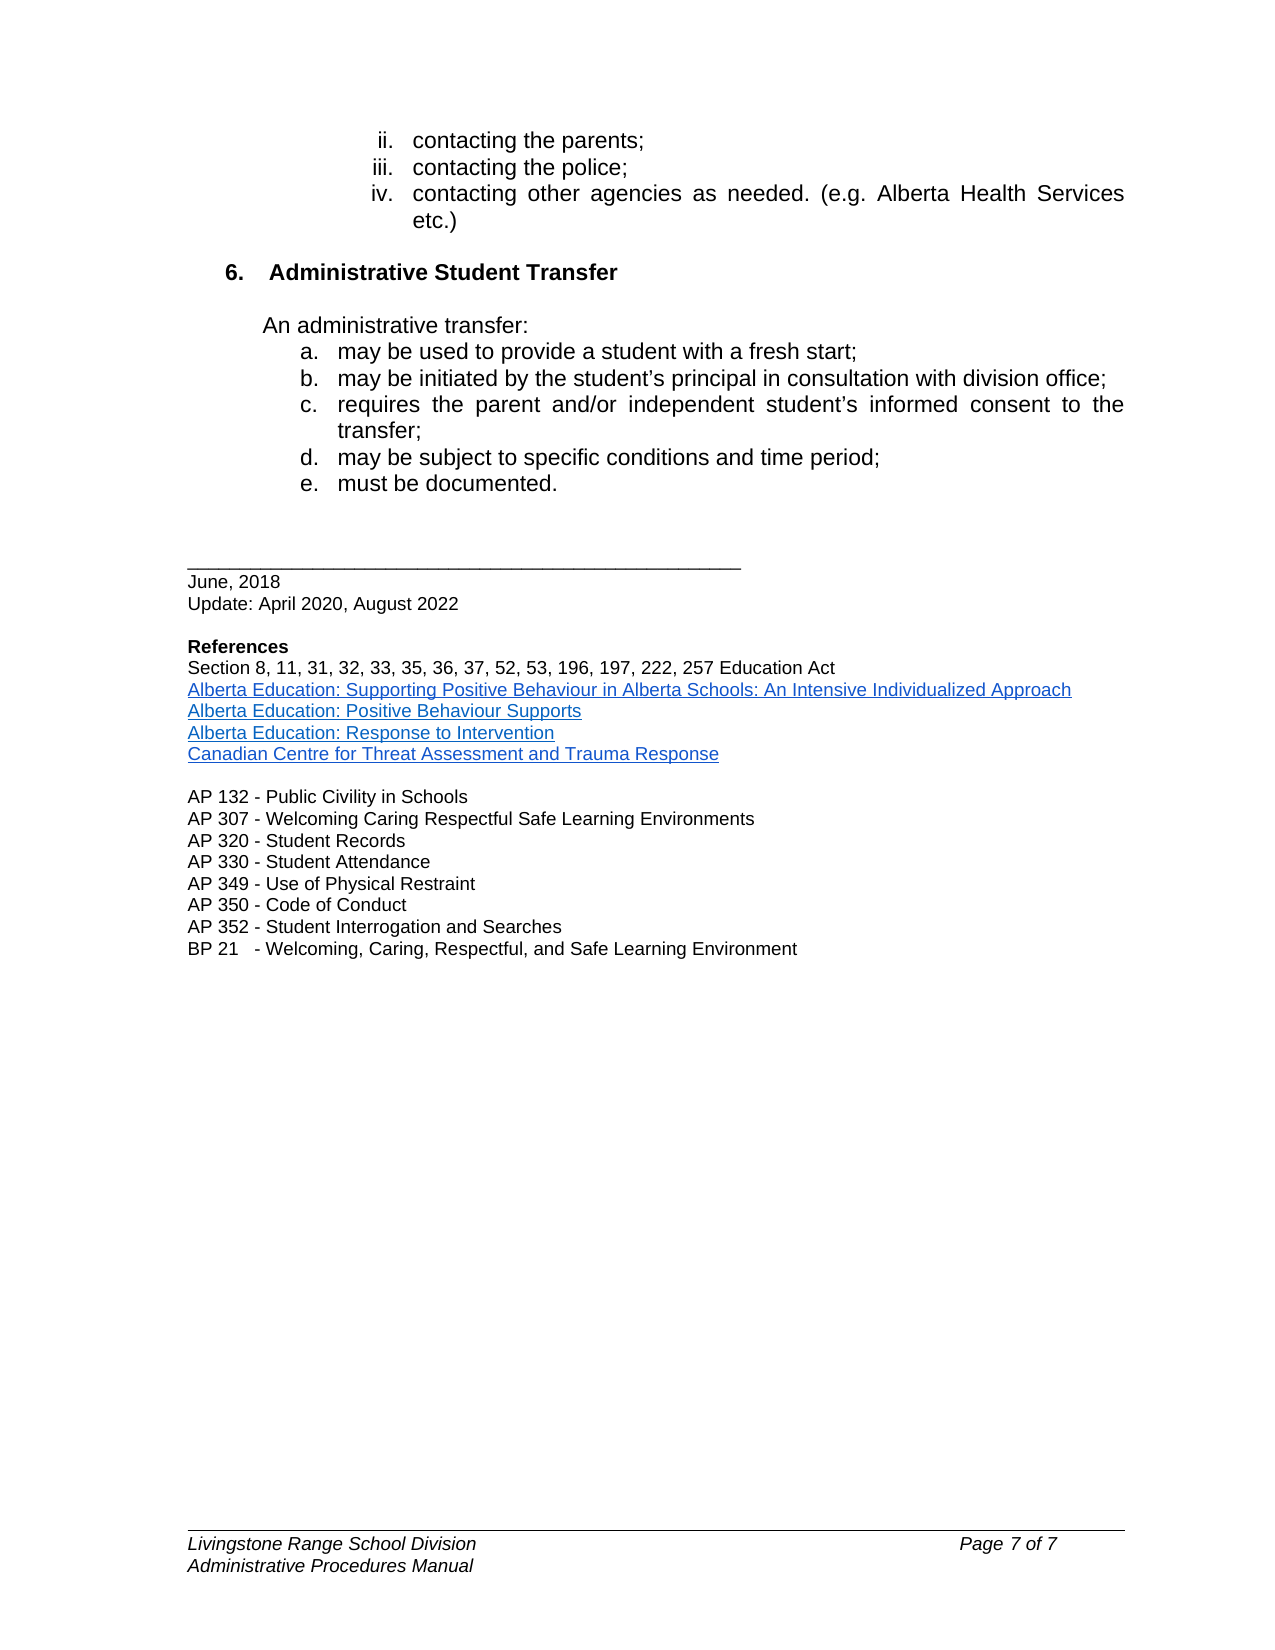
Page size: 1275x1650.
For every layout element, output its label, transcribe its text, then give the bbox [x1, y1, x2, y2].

text AP 320 - Student Records [187, 829, 1125, 851]
list may be initiated by the student’s principal in consultation with division office; [300, 365, 1125, 391]
text Alberta Education: Response to Intervention [187, 722, 1125, 743]
text Section 8, 11, 31, 32, 33, 35, 36, 37, 52, 53, 196, 197, 222, 257 Education Act [187, 657, 1125, 678]
text AP 307 - Welcoming Caring Respectful Safe Learning Environments [187, 808, 1125, 829]
text Alberta Education: Positive Behaviour Supports [187, 700, 1125, 722]
text Update: April 2020, August 2022 [187, 592, 1125, 614]
text AP 132 - Public Civility in Schools [187, 786, 1125, 808]
list Administrative Student Transfer [225, 259, 1125, 286]
text References [187, 635, 1125, 657]
list may be subject to specific conditions and time period; [300, 444, 1125, 470]
text Alberta Education: Supporting Positive Behaviour in Alberta Schools: An Intensive Individualized Approach [187, 678, 1125, 700]
list contacting the parents; [394, 127, 1125, 154]
text An administrative transfer: [187, 312, 1125, 338]
text AP 330 - Student Attendance [187, 851, 1125, 873]
text June, 2018 [187, 571, 1125, 592]
list contacting other agencies as needed. (e.g. Alberta Health Services etc.) [394, 180, 1125, 233]
text BP 21 - Welcoming, Caring, Respectful, and Safe Learning Environment [187, 937, 1125, 959]
text AP 349 - Use of Physical Restraint [187, 873, 1125, 894]
list contacting the police; [394, 154, 1125, 180]
text _____________________________________________________ [187, 549, 1125, 571]
text Canadian Centre for Threat Assessment and Trauma Response [187, 743, 1125, 765]
list requires the parent and/or independent student’s informed consent to the transfer; [300, 391, 1125, 444]
list may be used to provide a student with a fresh start; [300, 338, 1125, 365]
text AP 352 - Student Interrogation and Searches [187, 916, 1125, 937]
list must be documented. [300, 470, 1125, 496]
text AP 350 - Code of Conduct [187, 894, 1125, 916]
